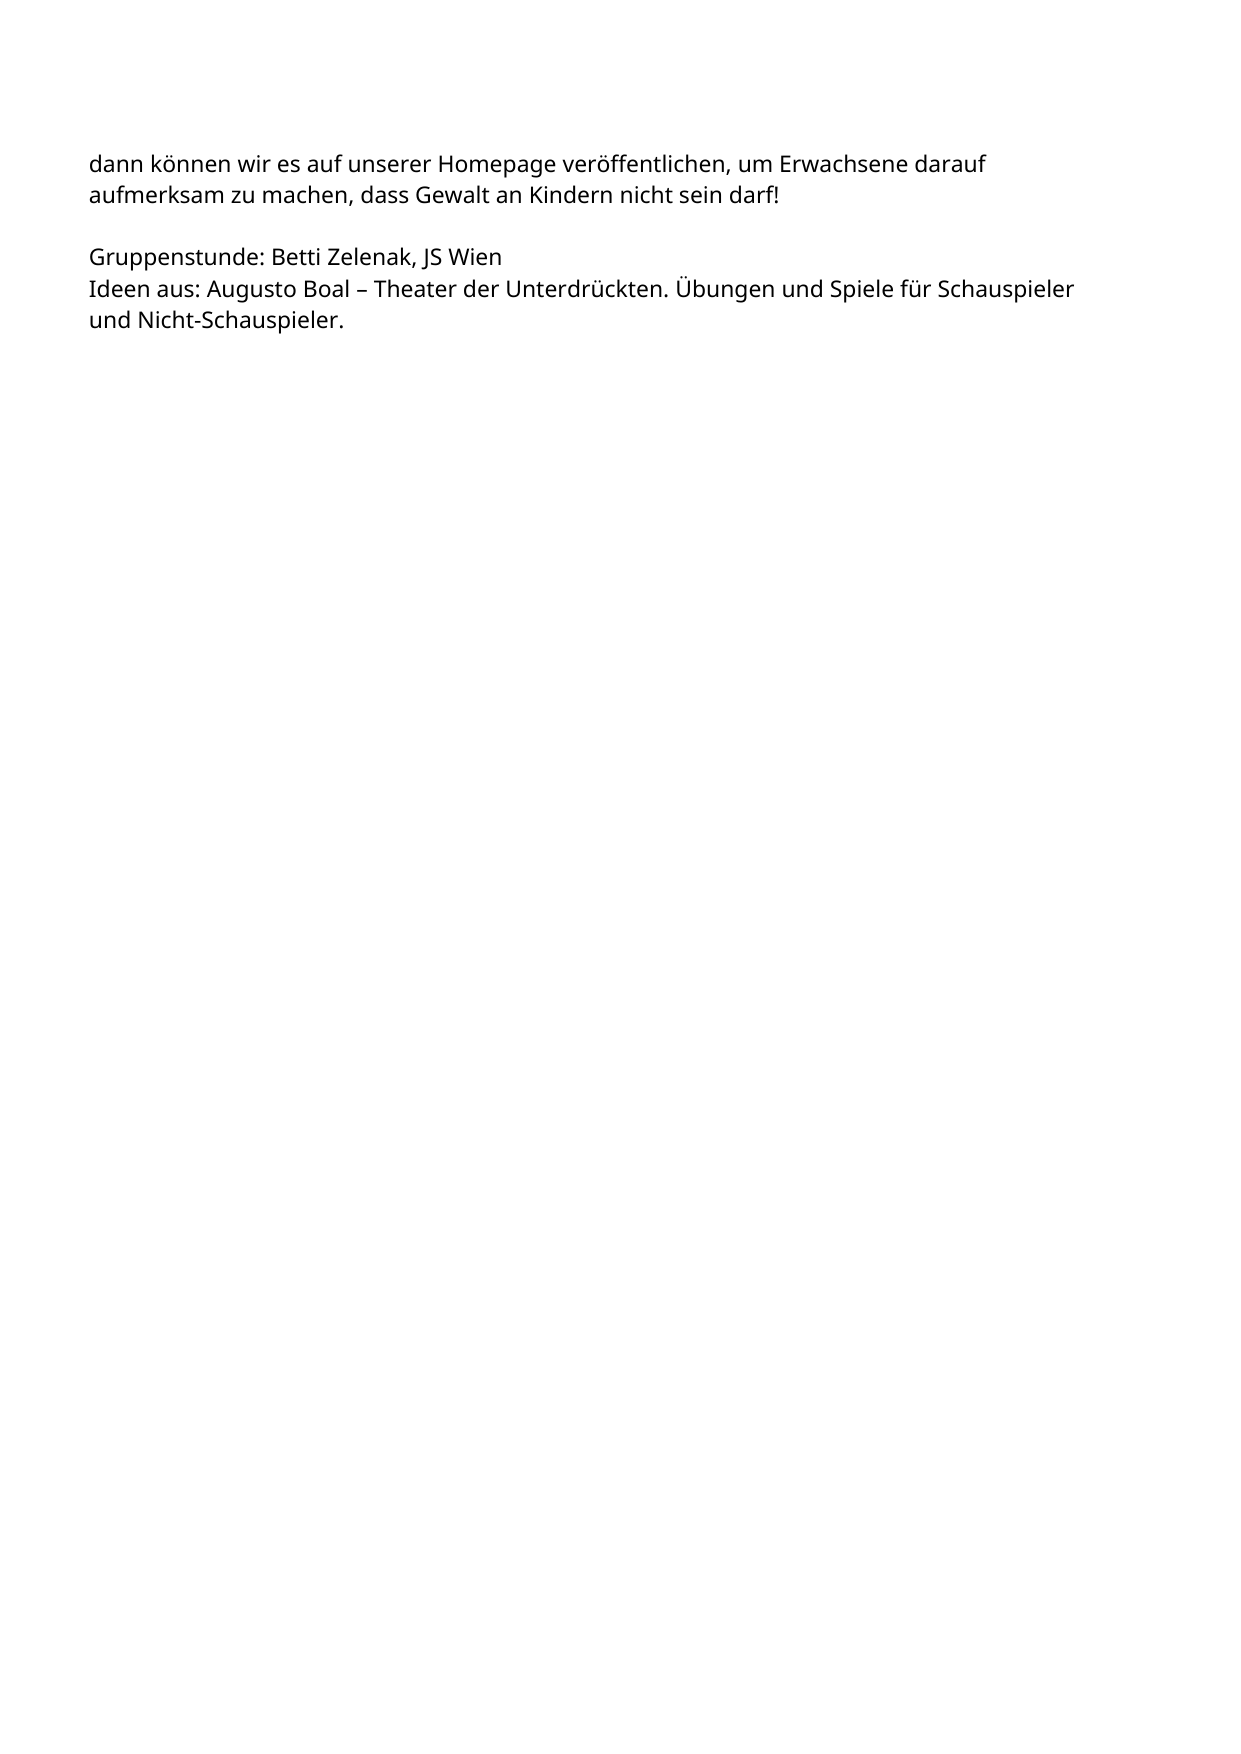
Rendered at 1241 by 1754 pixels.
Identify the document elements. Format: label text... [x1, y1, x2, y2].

text Ideen aus: Augusto Boal – Theater der Unterdrückten. Übungen und Spiele für Schauspieler und Nicht-Schauspieler. [89, 273, 1093, 335]
text Gruppenstunde: Betti Zelenak, JS Wien [89, 241, 1093, 273]
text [89, 148, 1093, 210]
